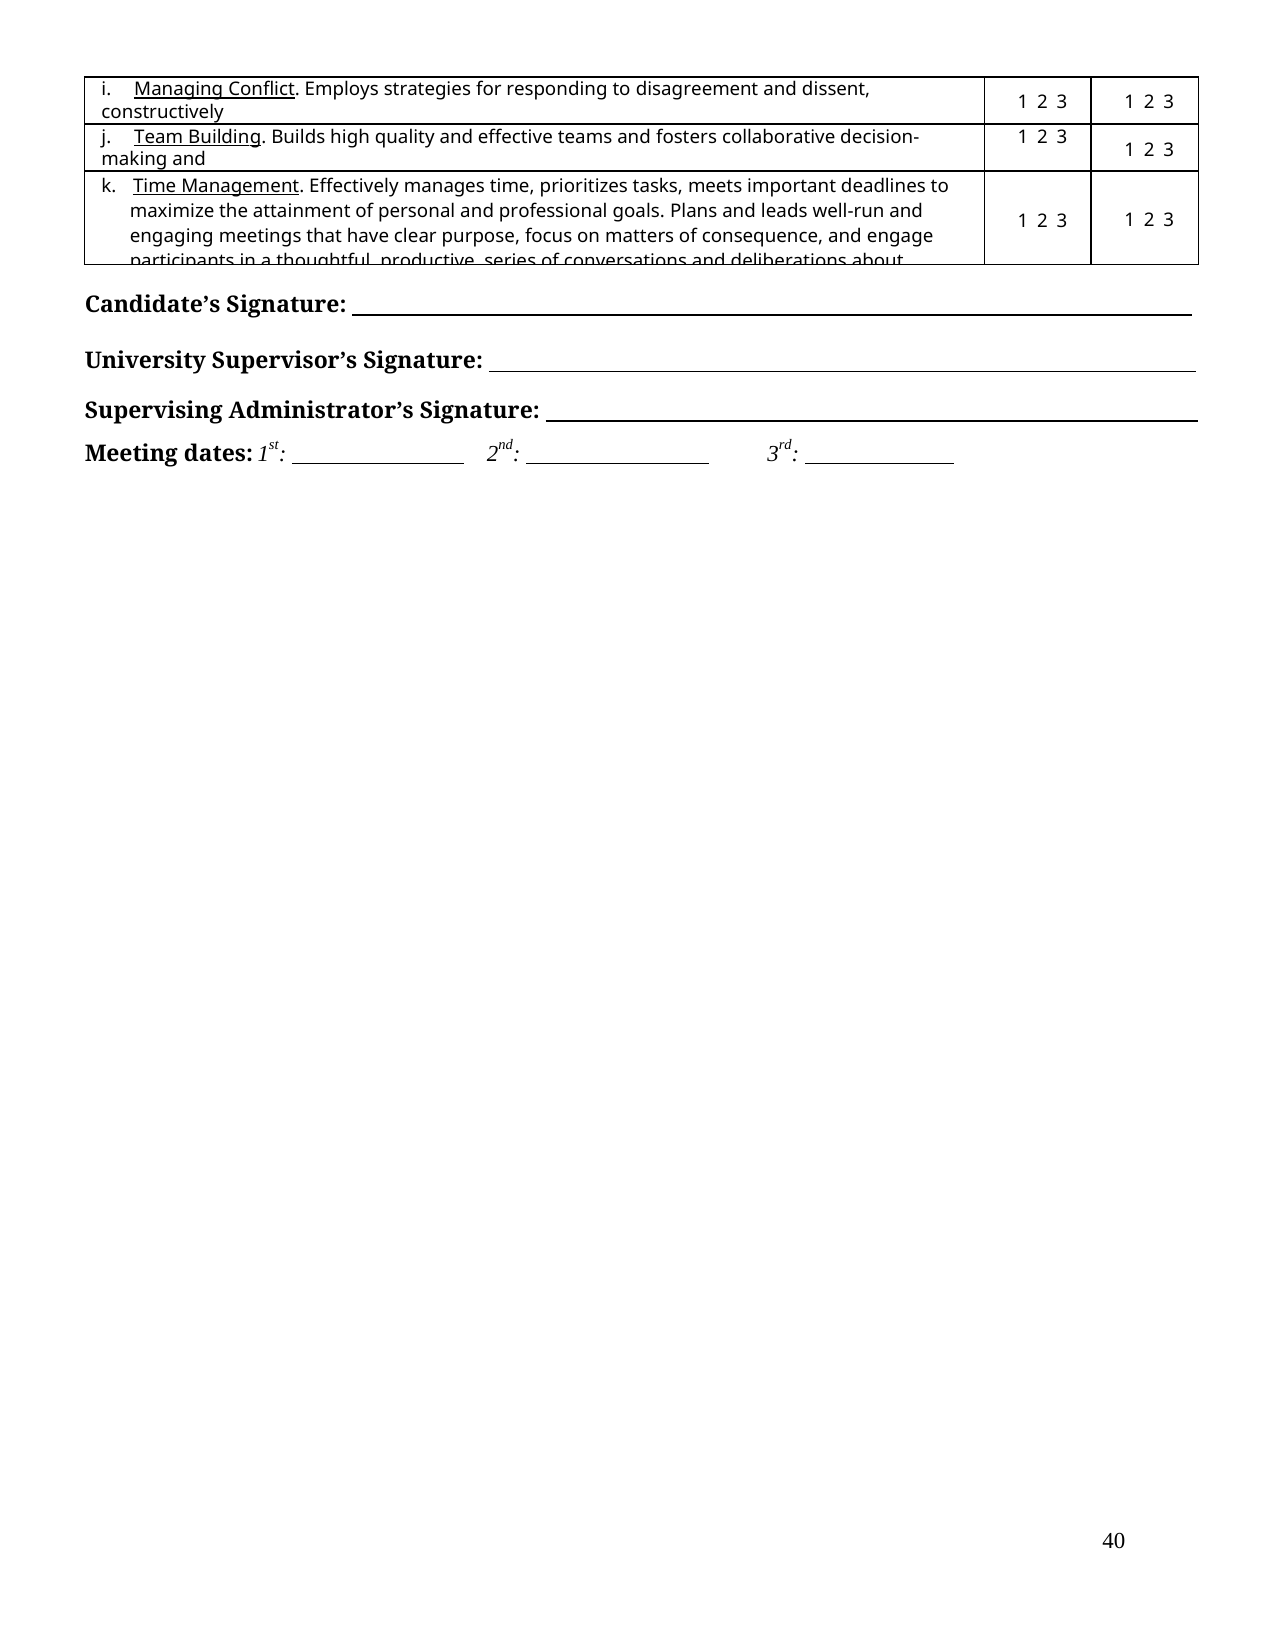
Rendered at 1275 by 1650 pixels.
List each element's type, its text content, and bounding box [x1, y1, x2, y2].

text Supervising Administrator’s Signature: [84, 394, 1210, 425]
table_cell 1 2 3 [985, 172, 1090, 263]
table_cell 1 2 3 [1092, 125, 1198, 170]
table_cell k. Time Management. Effectively manages time, prioritizes tasks, meets important deadlines to maximize the attainment of personal and professional goals. Plans and leads well-run and engaging meetings that have clear purpose, focus on matters of consequence, and engage participants in a thoughtful, productive series of conversations and deliberations about important school matters. [85, 172, 984, 263]
table_cell 1 2 3 [1092, 172, 1198, 263]
table_cell j. Team Building. Builds high quality and effective teams and fosters collaborative decision-making and responsibility. [85, 125, 984, 170]
table_header 1 2 3 [985, 78, 1090, 123]
text University Supervisor’s Signature: [84, 344, 1210, 375]
text 3rd: [767, 436, 1210, 466]
table_header 1 2 3 [1092, 78, 1198, 123]
table_header i. Managing Conflict. Employs strategies for responding to disagreement and dissent, constructively resolving conflict, and building consensus throughout a district/school community. [85, 78, 984, 123]
subtitle Candidate’s Signature: [84, 287, 1210, 319]
table_cell 1 2 3 [985, 125, 1090, 170]
text Meeting dates: 1st: [84, 436, 464, 468]
text 2nd: [487, 436, 709, 466]
